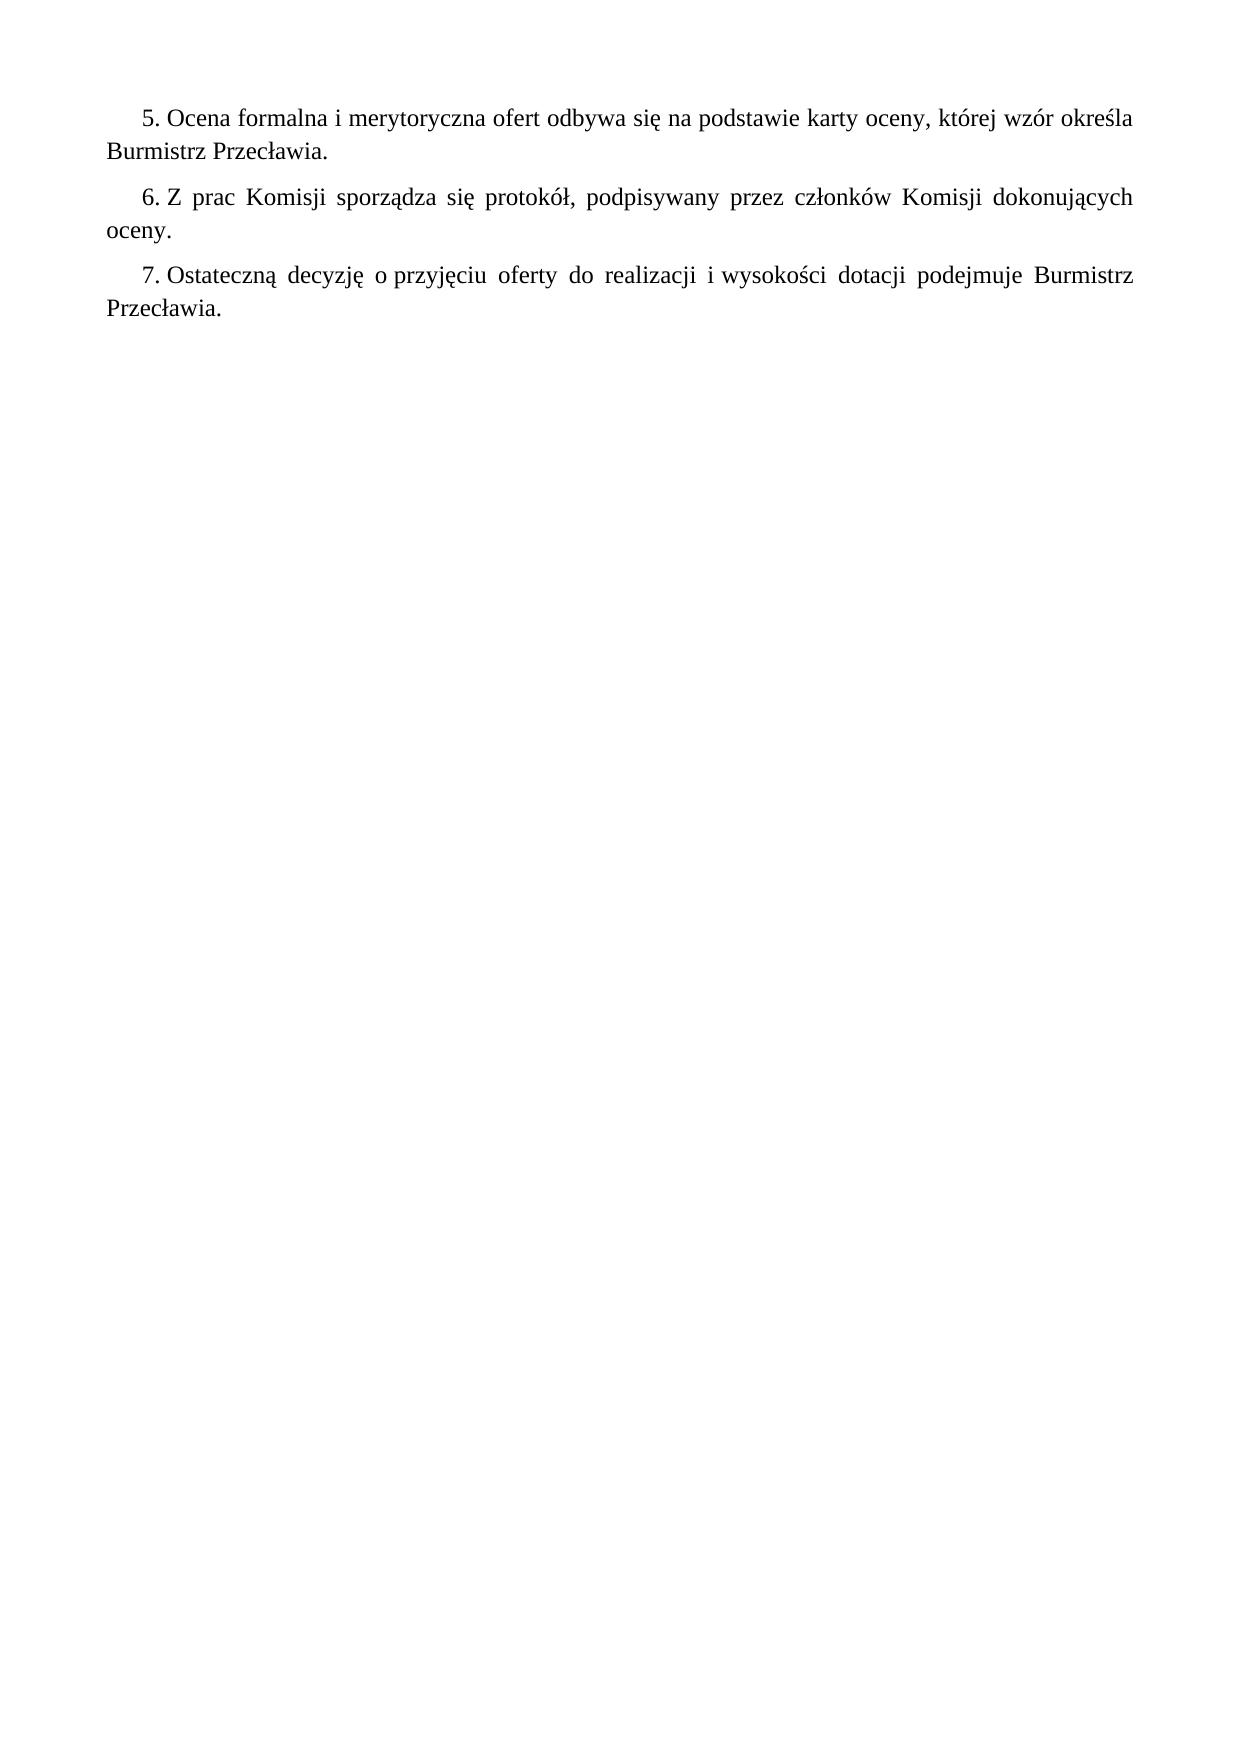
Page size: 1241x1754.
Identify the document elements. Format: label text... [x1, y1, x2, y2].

text 5. Ocena formalna i merytoryczna ofert odbywa się na podstawie karty oceny, której wzór określa Burmistrz Przecławia. [106, 103, 1134, 165]
text 7. Ostateczną decyzję o przyjęciu oferty do realizacji i wysokości dotacji podejmuje Burmistrz Przecławia. [106, 260, 1134, 322]
text 6. Z prac Komisji sporządza się protokół, podpisywany przez członków Komisji dokonujących oceny. [106, 182, 1134, 244]
